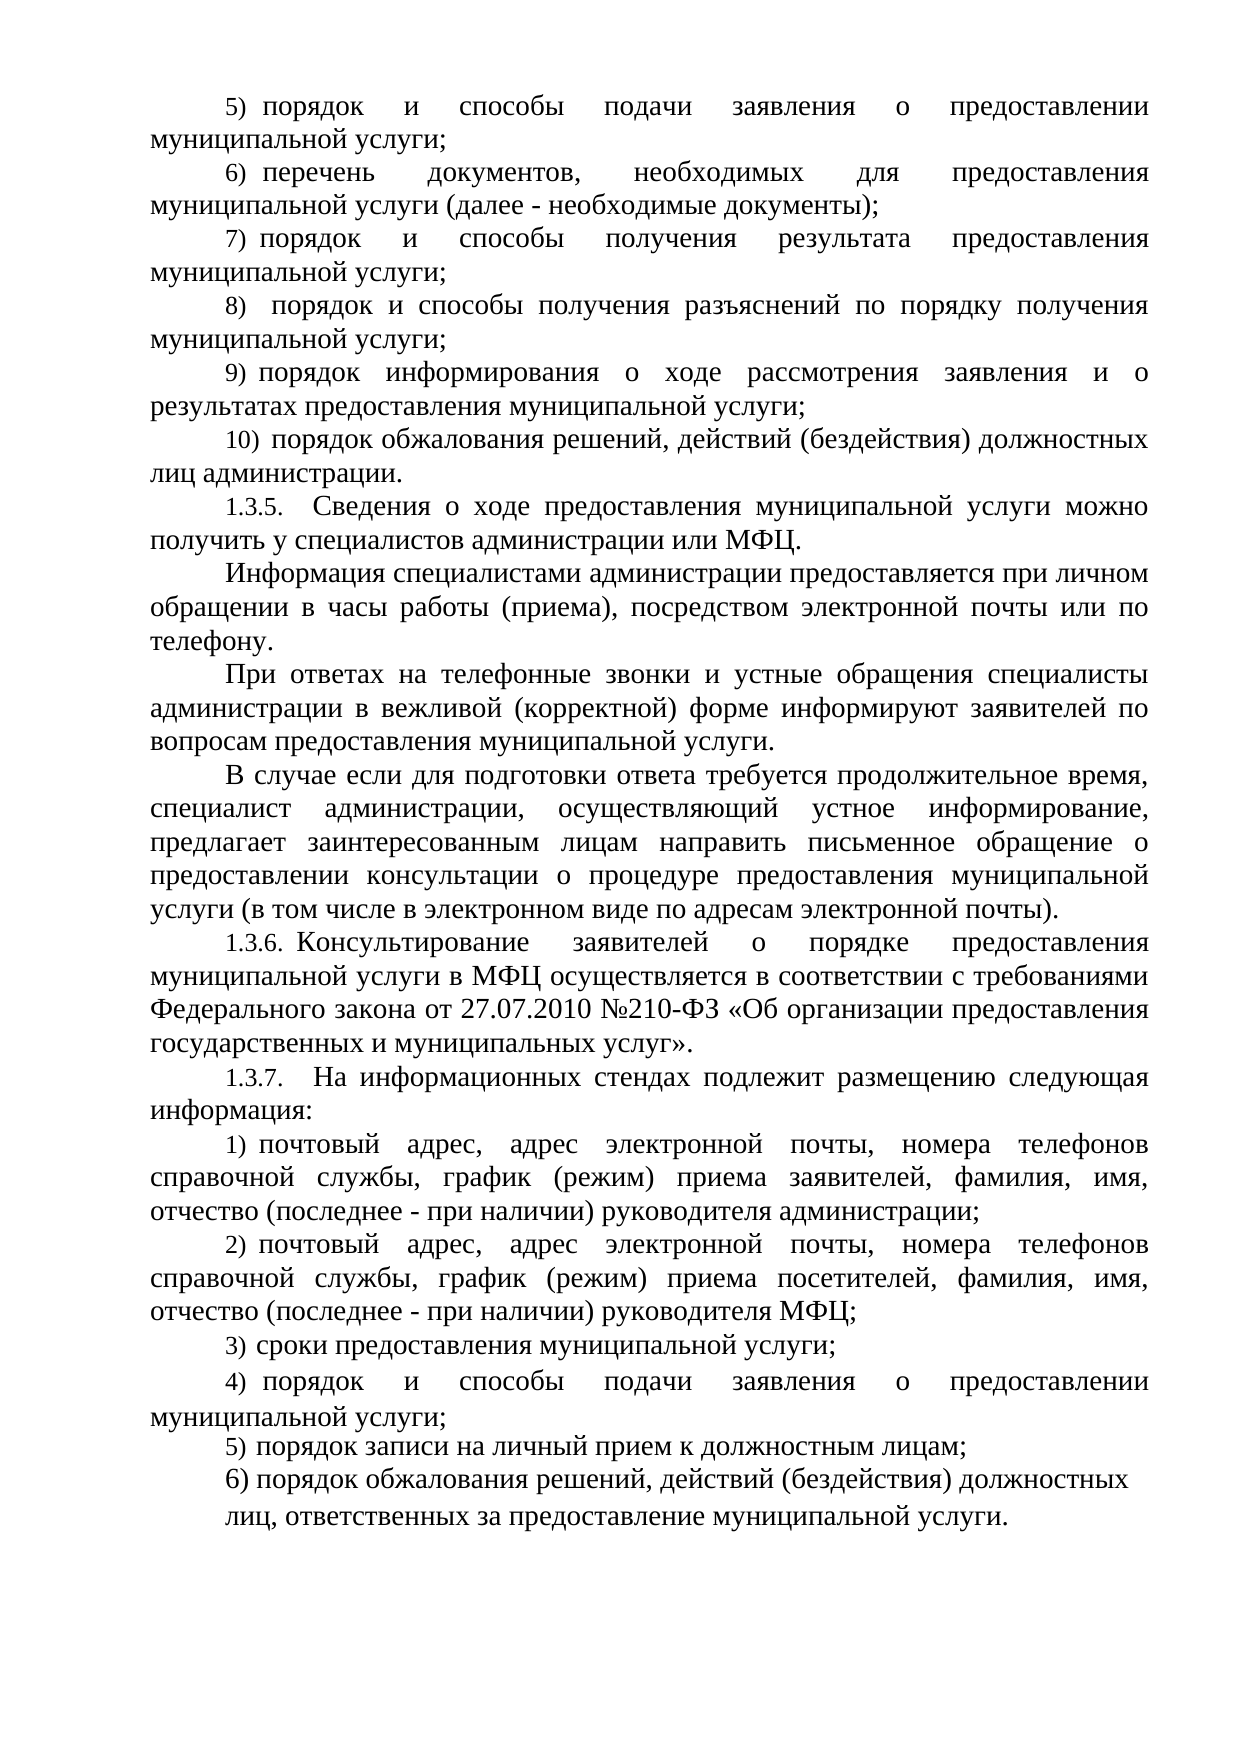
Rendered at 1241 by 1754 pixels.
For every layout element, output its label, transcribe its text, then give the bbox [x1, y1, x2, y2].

list порядок и способы подачи заявления о предоставлении муниципальной услуги; [150, 89, 1149, 155]
text 6) порядок обжалования решений, действий (бездействия) должностных лиц, ответственных за предоставление муниципальной услуги. [225, 1460, 1149, 1532]
text При ответах на телефонные звонки и устные обращения специалисты администрации в вежливой (корректной) форме информируют заявителей по вопросам предоставления муниципальной услуги. [150, 657, 1149, 757]
list Консультирование заявителей о порядке предоставления муниципальной услуги в МФЦ осуществляется в соответствии с требованиями Федерального закона от 27.07.2010 №210-ФЗ «Об организации предоставления государственных и муниципальных услуг». [150, 925, 1149, 1059]
list порядок и способы получения результата предоставления муниципальной услуги; [150, 221, 1149, 288]
list Сведения о ходе предоставления муниципальной услуги можно получить у специалистов администрации или МФЦ. [150, 489, 1149, 556]
list перечень документов, необходимых для предоставления муниципальной услуги (далее - необходимые документы); [150, 155, 1149, 221]
list сроки предоставления муниципальной услуги; [150, 1328, 1152, 1361]
list порядок записи на личный прием к должностным лицам; [150, 1434, 1152, 1460]
list почтовый адрес, адрес электронной почты, номера телефонов справочной службы, график (режим) приема посетителей, фамилия, имя, отчество (последнее - при наличии) руководителя МФЦ; [150, 1227, 1149, 1328]
list порядок информирования о ходе рассмотрения заявления и о результатах предоставления муниципальной услуги; [150, 355, 1149, 422]
text Информация специалистами администрации предоставляется при личном обращении в часы работы (приема), посредством электронной почты или по телефону. [150, 556, 1149, 657]
list почтовый адрес, адрес электронной почты, номера телефонов справочной службы, график (режим) приема заявителей, фамилия, имя, отчество (последнее - при наличии) руководителя администрации; [150, 1126, 1149, 1227]
list порядок и способы получения разъяснений по порядку получения муниципальной услуги; [150, 288, 1149, 355]
text В случае если для подготовки ответа требуется продолжительное время, специалист администрации, осуществляющий устное информирование, предлагает заинтересованным лицам направить письменное обращение о предоставлении консультации о процедуре предоставления муниципальной услуги (в том числе в электронном виде по адресам электронной почты). [150, 757, 1149, 925]
list порядок обжалования решений, действий (бездействия) должностных лиц администрации. [150, 422, 1149, 489]
list На информационных стендах подлежит размещению следующая информация: [150, 1059, 1149, 1126]
list порядок и способы подачи заявления о предоставлении муниципальной услуги; [150, 1361, 1149, 1434]
